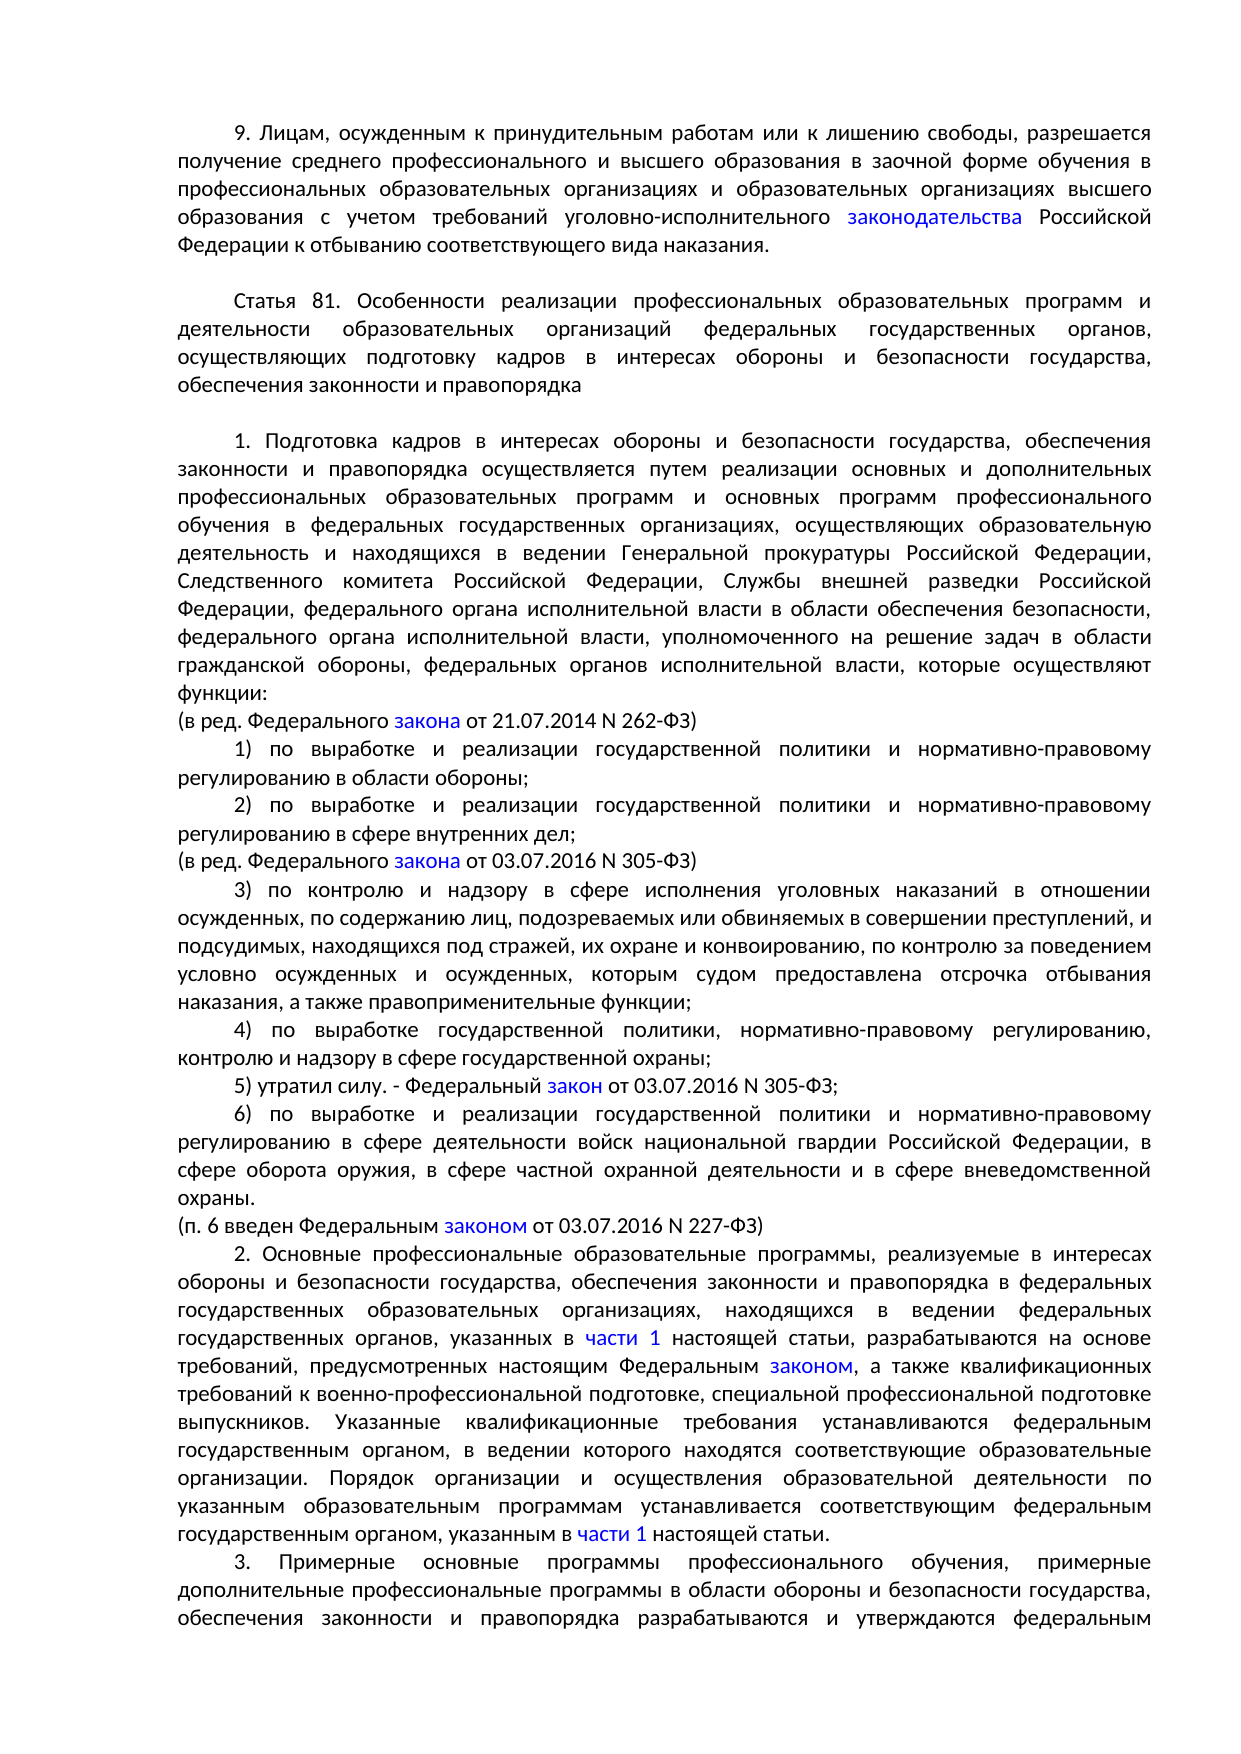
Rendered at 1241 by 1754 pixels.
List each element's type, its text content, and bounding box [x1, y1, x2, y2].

text 1. Подготовка кадров в интересах обороны и безопасности государства, обеспечения законности и правопорядка осуществляется путем реализации основных и дополнительных профессиональных образовательных программ и основных программ профессионального обучения в федеральных государственных организациях, осуществляющих образовательную деятельность и находящихся в ведении Генеральной прокуратуры Российской Федерации, Следственного комитета Российской Федерации, Службы внешней разведки Российской Федерации, федерального органа исполнительной власти в области обеспечения безопасности, федерального органа исполнительной власти, уполномоченного на решение задач в области гражданской обороны, федеральных органов исполнительной власти, которые осуществляют функции: [177, 426, 1152, 707]
text (п. 6 введен Федеральным законом от 03.07.2016 N 227-ФЗ) [177, 1211, 1152, 1239]
text 3) по контролю и надзору в сфере исполнения уголовных наказаний в отношении осужденных, по содержанию лиц, подозреваемых или обвиняемых в совершении преступлений, и подсудимых, находящихся под стражей, их охране и конвоированию, по контролю за поведением условно осужденных и осужденных, которым судом предоставлена отсрочка отбывания наказания, а также правоприменительные функции; [177, 875, 1152, 1015]
text 2. Основные профессиональные образовательные программы, реализуемые в интересах обороны и безопасности государства, обеспечения законности и правопорядка в федеральных государственных образовательных организациях, находящихся в ведении федеральных государственных органов, указанных в части 1 настоящей статьи, разрабатываются на основе требований, предусмотренных настоящим Федеральным законом, а также квалификационных требований к военно-профессиональной подготовке, специальной профессиональной подготовке выпускников. Указанные квалификационные требования устанавливаются федеральным государственным органом, в ведении которого находятся соответствующие образовательные организации. Порядок организации и осуществления образовательной деятельности по указанным образовательным программам устанавливается соответствующим федеральным государственным органом, указанным в части 1 настоящей статьи. [177, 1239, 1152, 1547]
text 2) по выработке и реализации государственной политики и нормативно-правовому регулированию в сфере внутренних дел; [177, 791, 1152, 847]
text (в ред. Федерального закона от 03.07.2016 N 305-ФЗ) [177, 847, 1152, 875]
text 9. Лицам, осужденным к принудительным работам или к лишению свободы, разрешается получение среднего профессионального и высшего образования в заочной форме обучения в профессиональных образовательных организациях и образовательных организациях высшего образования с учетом требований уголовно-исполнительного законодательства Российской Федерации к отбыванию соответствующего вида наказания. [177, 118, 1152, 258]
text Статья 81. Особенности реализации профессиональных образовательных программ и деятельности образовательных организаций федеральных государственных органов, осуществляющих подготовку кадров в интересах обороны и безопасности государства, обеспечения законности и правопорядка [177, 286, 1152, 398]
text 6) по выработке и реализации государственной политики и нормативно-правовому регулированию в сфере деятельности войск национальной гвардии Российской Федерации, в сфере оборота оружия, в сфере частной охранной деятельности и в сфере вневедомственной охраны. [177, 1099, 1152, 1211]
text 1) по выработке и реализации государственной политики и нормативно-правовому регулированию в области обороны; [177, 734, 1152, 791]
text (в ред. Федерального закона от 21.07.2014 N 262-ФЗ) [177, 707, 1152, 734]
text 5) утратил силу. - Федеральный закон от 03.07.2016 N 305-ФЗ; [177, 1071, 1152, 1099]
text 4) по выработке государственной политики, нормативно-правовому регулированию, контролю и надзору в сфере государственной охраны; [177, 1015, 1152, 1071]
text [177, 1547, 1152, 1631]
